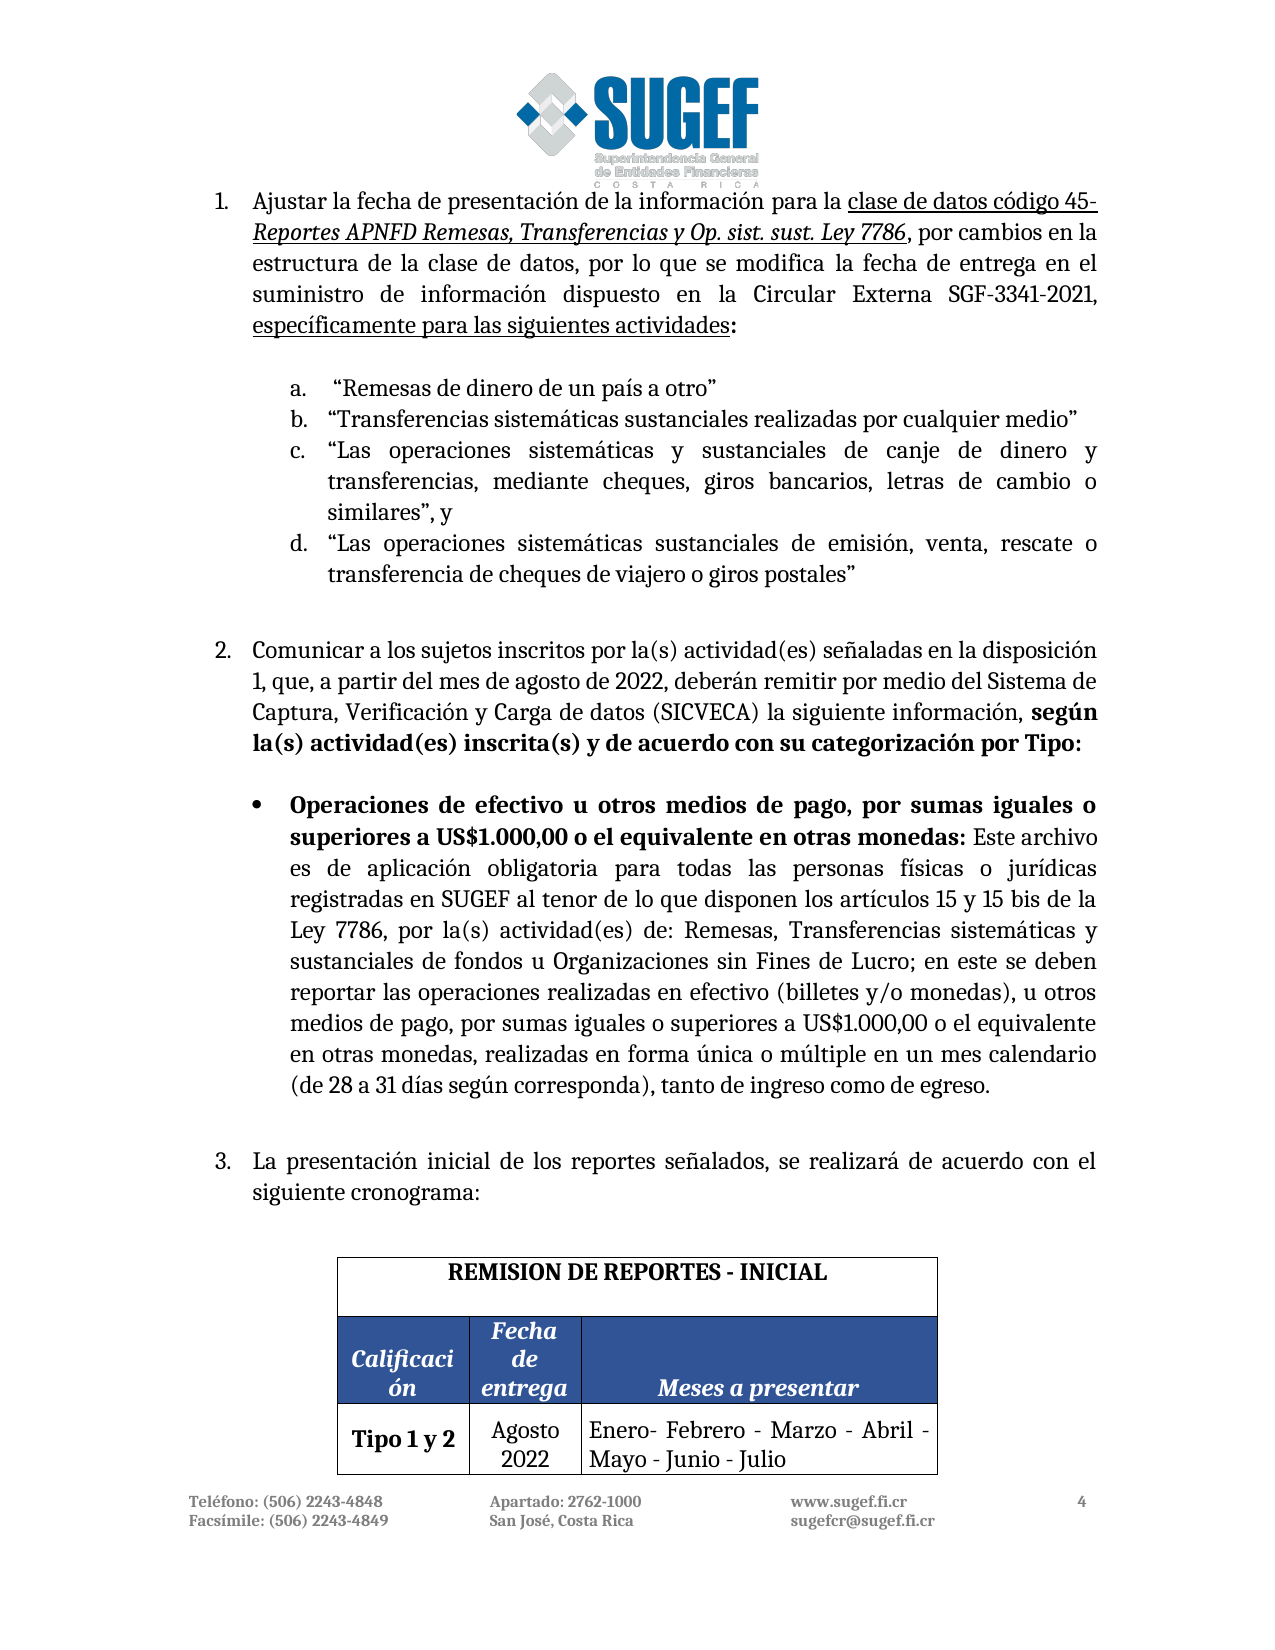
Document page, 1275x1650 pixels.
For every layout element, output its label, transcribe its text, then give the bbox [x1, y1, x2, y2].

table_header REMISION DE REPORTES - INICIAL [338, 1258, 937, 1316]
picture [516, 73, 759, 188]
list “Las operaciones sistemáticas sustanciales de emisión, venta, rescate o transferencia de cheques de viajero o giros postales” [290, 529, 1098, 588]
list “Las operaciones sistemáticas y sustanciales de canje de dinero y transferencias, mediante cheques, giros bancarios, letras de cambio o similares”, y [290, 436, 1098, 526]
table_cell Calificación [338, 1317, 469, 1403]
list La presentación inicial de los reportes señalados, se realizará de acuerdo con el siguiente cronograma: [215, 1147, 1098, 1207]
list “Remesas de dinero de un país a otro” [290, 373, 1098, 402]
table_cell Fecha de entrega [470, 1317, 581, 1403]
table_cell Agosto 2022 [470, 1404, 581, 1474]
table_cell Meses a presentar [582, 1317, 937, 1403]
table_cell Enero- Febrero - Marzo - Abril - Mayo - Junio - Julio [582, 1404, 937, 1474]
list Ajustar la fecha de presentación de la información para la clase de datos código 45- Reportes APNFD Remesas, Transferencias y Op. sist. sust. Ley 7786, por cambios en la estructura de la clase de datos, por lo que se modifica la fecha de entrega en el suministro de información dispuesto en la Circular Externa SGF-3341-2021, específicamente para las siguientes actividades: [215, 187, 1098, 340]
list Comunicar a los sujetos inscritos por la(s) actividad(es) señaladas en la disposición 1, que, a partir del mes de agosto de 2022, deberán remitir por medio del Sistema de Captura, Verificación y Carga de datos (SICVECA) la siguiente información, según la(s) actividad(es) inscrita(s) y de acuerdo con su categorización por Tipo: [215, 636, 1098, 758]
list Operaciones de efectivo u otros medios de pago, por sumas iguales o superiores a US$1.000,00 o el equivalente en otras monedas: Este archivo es de aplicación obligatoria para todas las personas físicas o jurídicas registradas en SUGEF al tenor de lo que disponen los artículos 15 y 15 bis de la Ley 7786, por la(s) actividad(es) de: Remesas, Transferencias sistemáticas y sustanciales de fondos u Organizaciones sin Fines de Lucro; en este se deben reportar las operaciones realizadas en efectivo (billetes y/o monedas), u otros medios de pago, por sumas iguales o superiores a US$1.000,00 o el equivalente en otras monedas, realizadas en forma única o múltiple en un mes calendario (de 28 a 31 días según corresponda), tanto de ingreso como de egreso. [252, 791, 1098, 1099]
table_cell Tipo 1 y 2 [338, 1404, 469, 1474]
list “Transferencias sistemáticas sustanciales realizadas por cualquier medio” [290, 404, 1098, 433]
